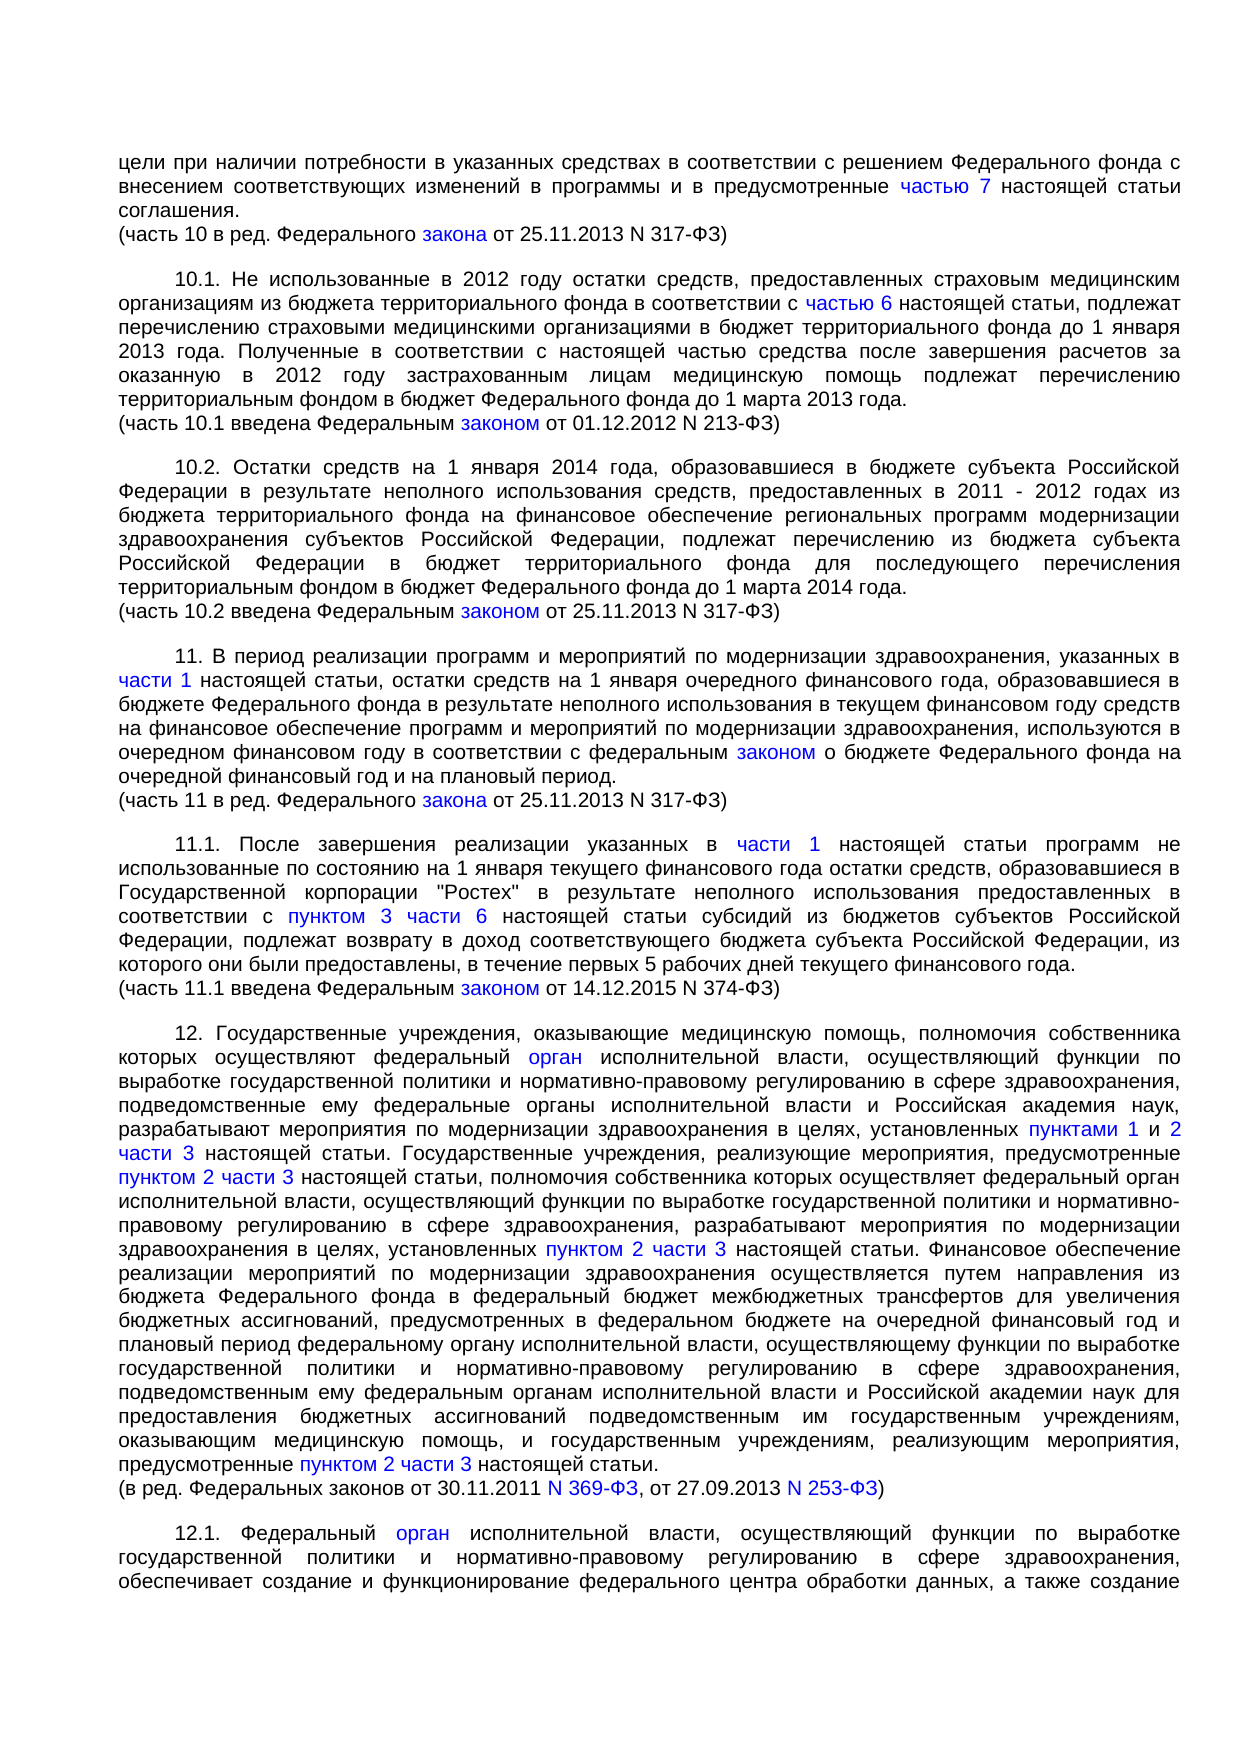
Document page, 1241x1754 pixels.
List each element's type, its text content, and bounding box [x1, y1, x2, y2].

text (часть 10.1 введена Федеральным законом от 01.12.2012 N 213-ФЗ) [118, 410, 1181, 434]
text (часть 11.1 введена Федеральным законом от 14.12.2015 N 374-ФЗ) [118, 976, 1181, 1000]
text 11. В период реализации программ и мероприятий по модернизации здравоохранения, указанных в части 1 настоящей статьи, остатки средств на 1 января очередного финансового года, образовавшиеся в бюджете Федерального фонда в результате неполного использования в текущем финансовом году средств на финансовое обеспечение программ и мероприятий по модернизации здравоохранения, используются в очередном финансовом году в соответствии с федеральным законом о бюджете Федерального фонда на очередной финансовый год и на плановый период. [118, 644, 1181, 787]
text (в ред. Федеральных законов от 30.11.2011 N 369-ФЗ, от 27.09.2013 N 253-ФЗ) [118, 1476, 1181, 1500]
text 11.1. После завершения реализации указанных в части 1 настоящей статьи программ не использованные по состоянию на 1 января текущего финансового года остатки средств, образовавшиеся в Государственной корпорации "Ростех" в результате неполного использования предоставленных в соответствии с пунктом 3 части 6 настоящей статьи субсидий из бюджетов субъектов Российской Федерации, подлежат возврату в доход соответствующего бюджета субъекта Российской Федерации, из которого они были предоставлены, в течение первых 5 рабочих дней текущего финансового года. [118, 832, 1181, 976]
text 10.2. Остатки средств на 1 января 2014 года, образовавшиеся в бюджете субъекта Российской Федерации в результате неполного использования средств, предоставленных в 2011 - 2012 годах из бюджета территориального фонда на финансовое обеспечение региональных программ модернизации здравоохранения субъектов Российской Федерации, подлежат перечислению из бюджета субъекта Российской Федерации в бюджет территориального фонда для последующего перечисления территориальным фондом в бюджет Федерального фонда до 1 марта 2014 года. [118, 455, 1181, 599]
text 12. Государственные учреждения, оказывающие медицинскую помощь, полномочия собственника которых осуществляют федеральный орган исполнительной власти, осуществляющий функции по выработке государственной политики и нормативно-правовому регулированию в сфере здравоохранения, подведомственные ему федеральные органы исполнительной власти и Российская академия наук, разрабатывают мероприятия по модернизации здравоохранения в целях, установленных пунктами 1 и 2 части 3 настоящей статьи. Государственные учреждения, реализующие мероприятия, предусмотренные пунктом 2 части 3 настоящей статьи, полномочия собственника которых осуществляет федеральный орган исполнительной власти, осуществляющий функции по выработке государственной политики и нормативно-правовому регулированию в сфере здравоохранения, разрабатывают мероприятия по модернизации здравоохранения в целях, установленных пунктом 2 части 3 настоящей статьи. Финансовое обеспечение реализации мероприятий по модернизации здравоохранения осуществляется путем направления из бюджета Федерального фонда в федеральный бюджет межбюджетных трансфертов для увеличения бюджетных ассигнований, предусмотренных в федеральном бюджете на очередной финансовый год и плановый период федеральному органу исполнительной власти, осуществляющему функции по выработке государственной политики и нормативно-правовому регулированию в сфере здравоохранения, подведомственным ему федеральным органам исполнительной власти и Российской академии наук для предоставления бюджетных ассигнований подведомственным им государственным учреждениям, оказывающим медицинскую помощь, и государственным учреждениям, реализующим мероприятия, предусмотренные пунктом 2 части 3 настоящей статьи. [118, 1021, 1181, 1476]
text 10.1. Не использованные в 2012 году остатки средств, предоставленных страховым медицинским организациям из бюджета территориального фонда в соответствии с частью 6 настоящей статьи, подлежат перечислению страховыми медицинскими организациями в бюджет территориального фонда до 1 января 2013 года. Полученные в соответствии с настоящей частью средства после завершения расчетов за оказанную в 2012 году застрахованным лицам медицинскую помощь подлежат перечислению территориальным фондом в бюджет Федерального фонда до 1 марта 2013 года. [118, 267, 1181, 410]
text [118, 150, 1181, 222]
text (часть 10.2 введена Федеральным законом от 25.11.2013 N 317-ФЗ) [118, 599, 1181, 623]
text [118, 1521, 1181, 1593]
text (часть 11 в ред. Федерального закона от 25.11.2013 N 317-ФЗ) [118, 787, 1181, 811]
text (часть 10 в ред. Федерального закона от 25.11.2013 N 317-ФЗ) [118, 222, 1181, 246]
